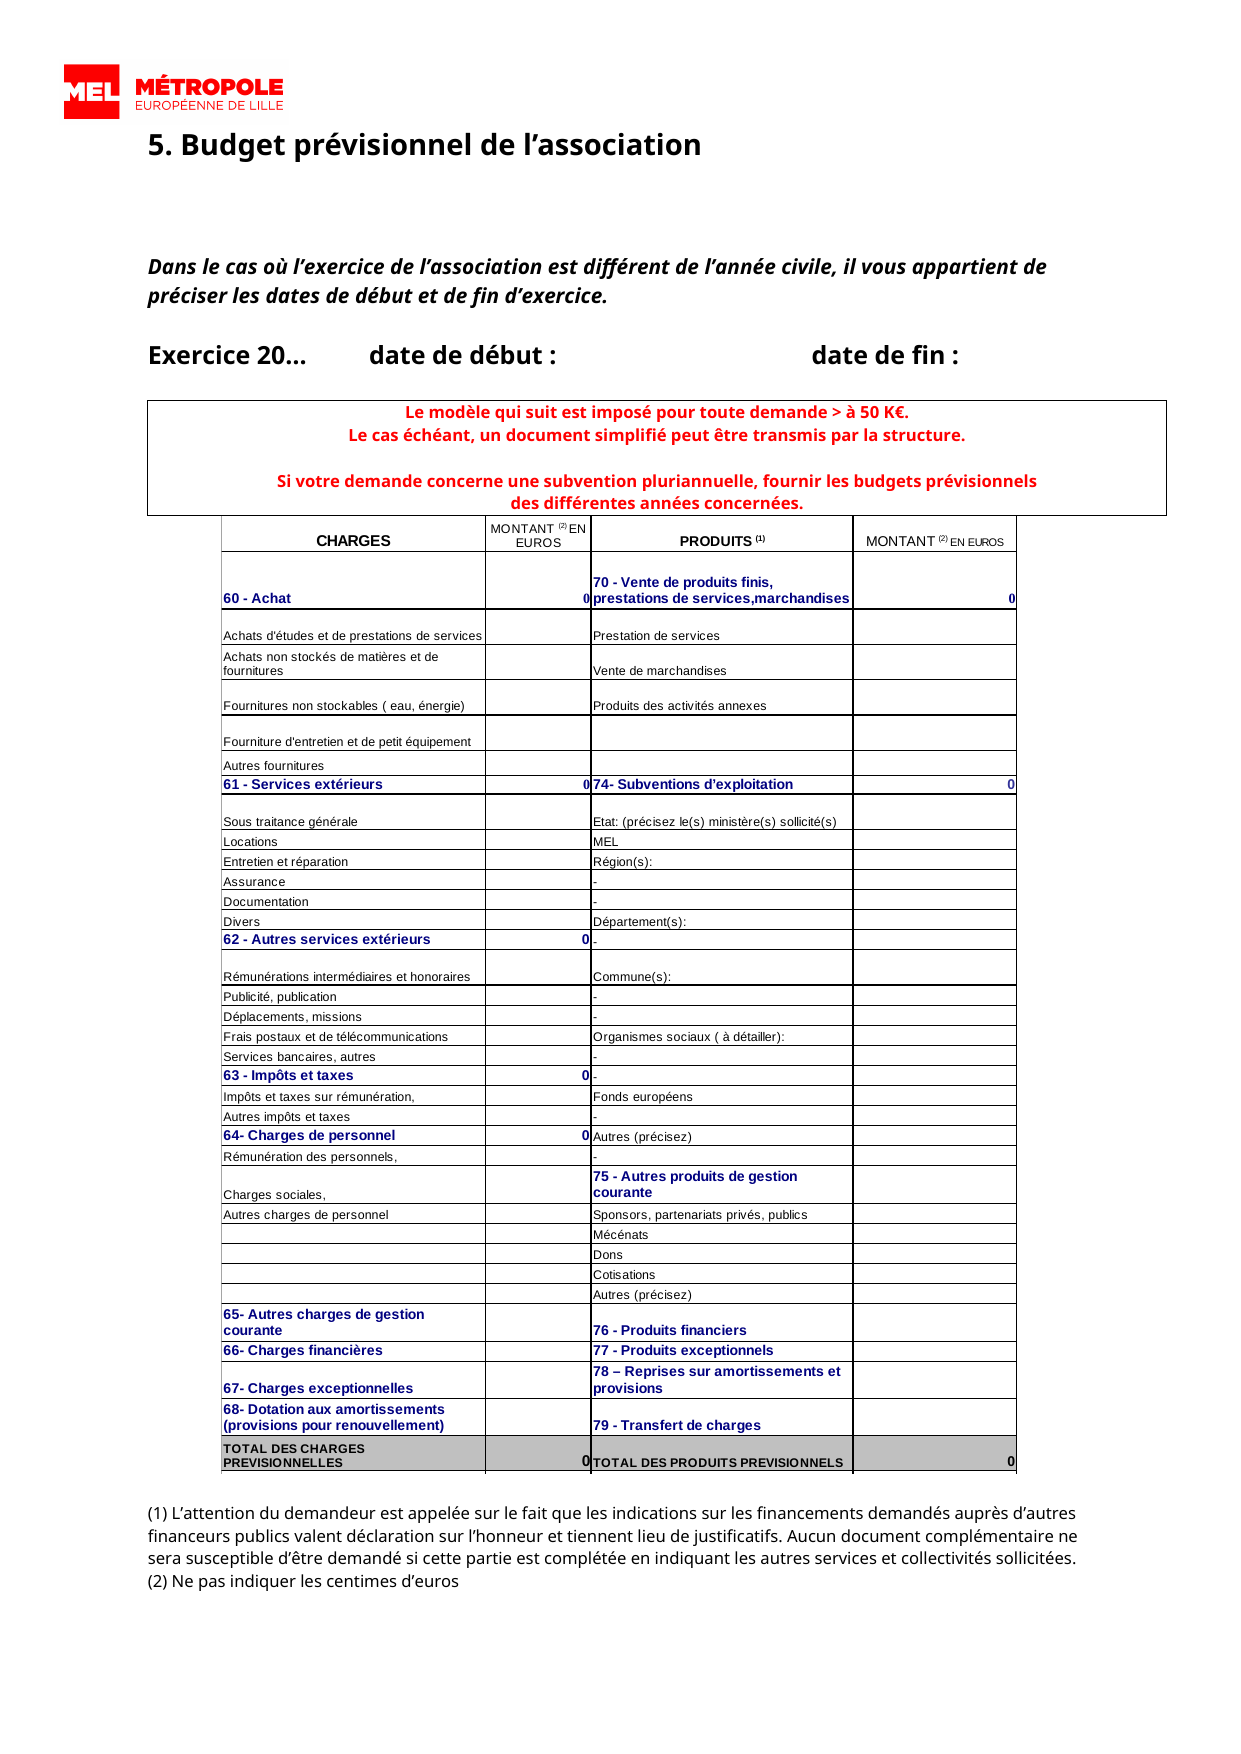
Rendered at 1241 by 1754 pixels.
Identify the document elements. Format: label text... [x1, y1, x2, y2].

picture [58, 59, 289, 125]
text 5. Budget prévisionnel de l’association [148, 124, 1093, 164]
text Dans le cas où l’exercice de l’association est différent de l’année civile, il vous appartient de préciser les dates de début et de fin d’exercice. [148, 252, 1093, 309]
text (2) Ne pas indiquer les centimes d’euros [148, 1570, 1093, 1592]
table_header Le modèle qui suit est imposé pour toute demande > à 50 K€. Le cas échéant, un document simplifié peut être transmis par la structure. Si votre demande concerne une subvention pluriannuelle, fournir les budgets prévisionnels des différentes années concernées. [148, 401, 1166, 515]
text (1) L’attention du demandeur est appelée sur le fait que les indications sur les financements demandés auprès d’autres financeurs publics valent déclaration sur l’honneur et tiennent lieu de justificatifs. Aucun document complémentaire ne sera susceptible d’être demandé si cette partie est complétée en indiquant les autres services et collectivités sollicitées. [148, 1502, 1093, 1570]
text Exercice 20… date de début : date de fin : [148, 338, 1093, 372]
